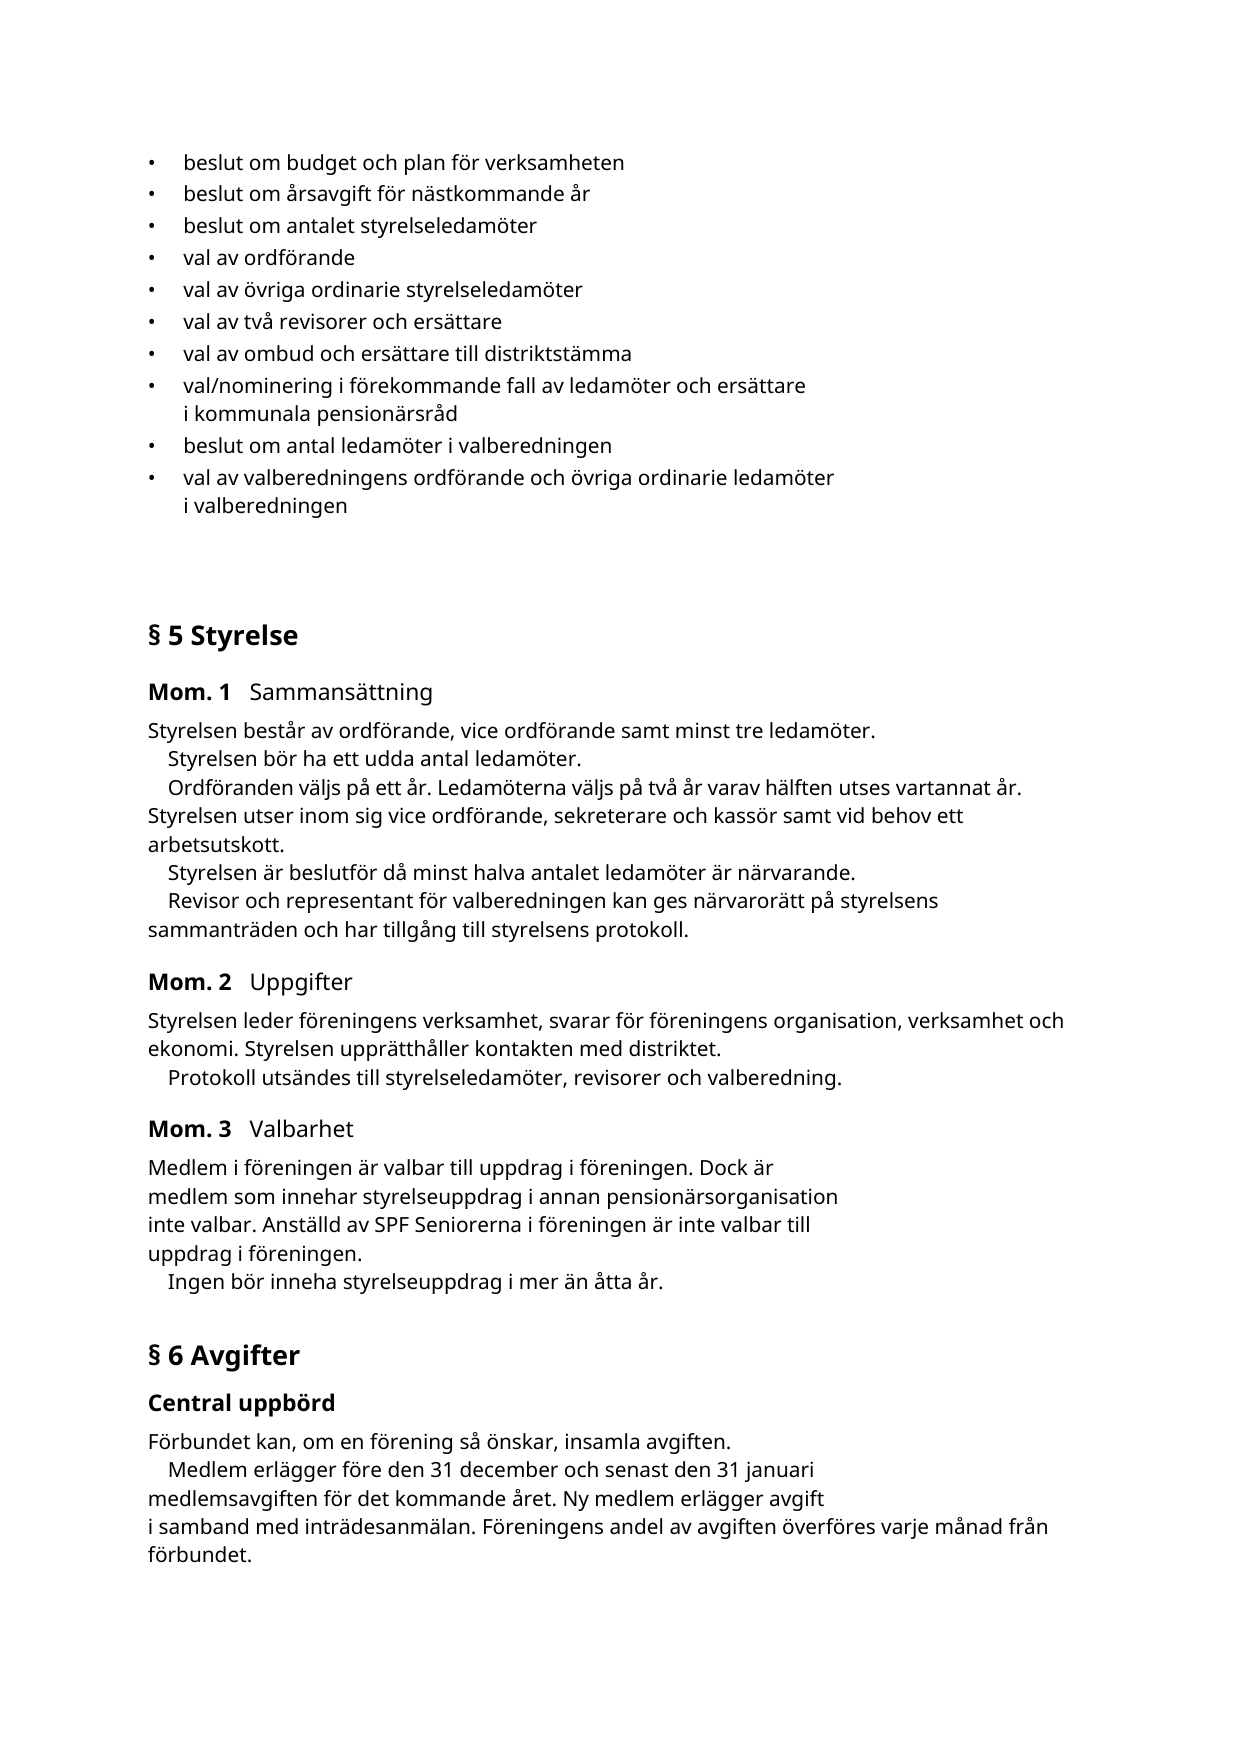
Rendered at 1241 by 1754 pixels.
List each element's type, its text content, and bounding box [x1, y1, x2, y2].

text Revisor och representant för valberedningen kan ges närvarorätt på styrelsens sammanträden och har tillgång till styrelsens protokoll. [148, 887, 1093, 943]
text • val/nominering i förekommande fall av ledamöter och ersättare i kommunala pensionärsråd [148, 371, 1093, 428]
text Styrelsen leder föreningens verksamhet, svarar för föreningens organisation, verksamhet och ekonomi. Styrelsen upprätthåller kontakten med distriktet. [148, 1006, 1093, 1063]
text Styrelsen är beslutför då minst halva antalet ledamöter är närvarande. [148, 858, 1093, 887]
text Mom. 1 Sammansättning [148, 676, 1093, 707]
text Ordföranden väljs på ett år. Ledamöterna väljs på två år varav hälften utses vartannat år. Styrelsen utser inom sig vice ordförande, sekreterare och kassör samt vid behov ett arbetsutskott. [148, 773, 1093, 858]
text • beslut om årsavgift för nästkommande år [148, 179, 1093, 208]
text Styrelsen består av ordförande, vice ordförande samt minst tre ledamöter. [148, 716, 1093, 744]
text • val av ombud och ersättare till distriktstämma [148, 339, 1093, 367]
text Medlem erlägger före den 31 december och senast den 31 januari medlemsavgiften för det kommande året. Ny medlem erlägger avgift i samband med inträdesanmälan. Föreningens andel av avgiften överföres varje månad från förbundet. [148, 1455, 1093, 1569]
text • beslut om budget och plan för verksamheten [148, 148, 1093, 176]
text § 5 Styrelse [148, 617, 1093, 653]
text Förbundet kan, om en förening så önskar, insamla avgiften. [148, 1427, 1093, 1455]
text Styrelsen bör ha ett udda antal ledamöter. [148, 744, 1093, 773]
text Mom. 3 Valbarhet [148, 1113, 1093, 1144]
text • beslut om antalet styrelseledamöter [148, 211, 1093, 240]
text Protokoll utsändes till styrelseledamöter, revisorer och valberedning. [148, 1063, 1093, 1091]
text Central uppbörd [148, 1387, 1093, 1418]
text Ingen bör inneha styrelseuppdrag i mer än åtta år. [148, 1267, 1093, 1296]
text • val av övriga ordinarie styrelseledamöter [148, 275, 1093, 303]
text • val av ordförande [148, 243, 1093, 272]
text Mom. 2 Uppgifter [148, 966, 1093, 997]
text § 6 Avgifter [148, 1336, 1093, 1373]
text • beslut om antal ledamöter i valberedningen [148, 431, 1093, 459]
text • val av två revisorer och ersättare [148, 307, 1093, 335]
text Medlem i föreningen är valbar till uppdrag i föreningen. Dock är medlem som innehar styrelseuppdrag i annan pensionärsorganisation inte valbar. Anställd av SPF Seniorerna i föreningen är inte valbar till uppdrag i föreningen. [148, 1153, 1093, 1267]
text • val av valberedningens ordförande och övriga ordinarie ledamöter i valberedningen [148, 463, 1093, 520]
